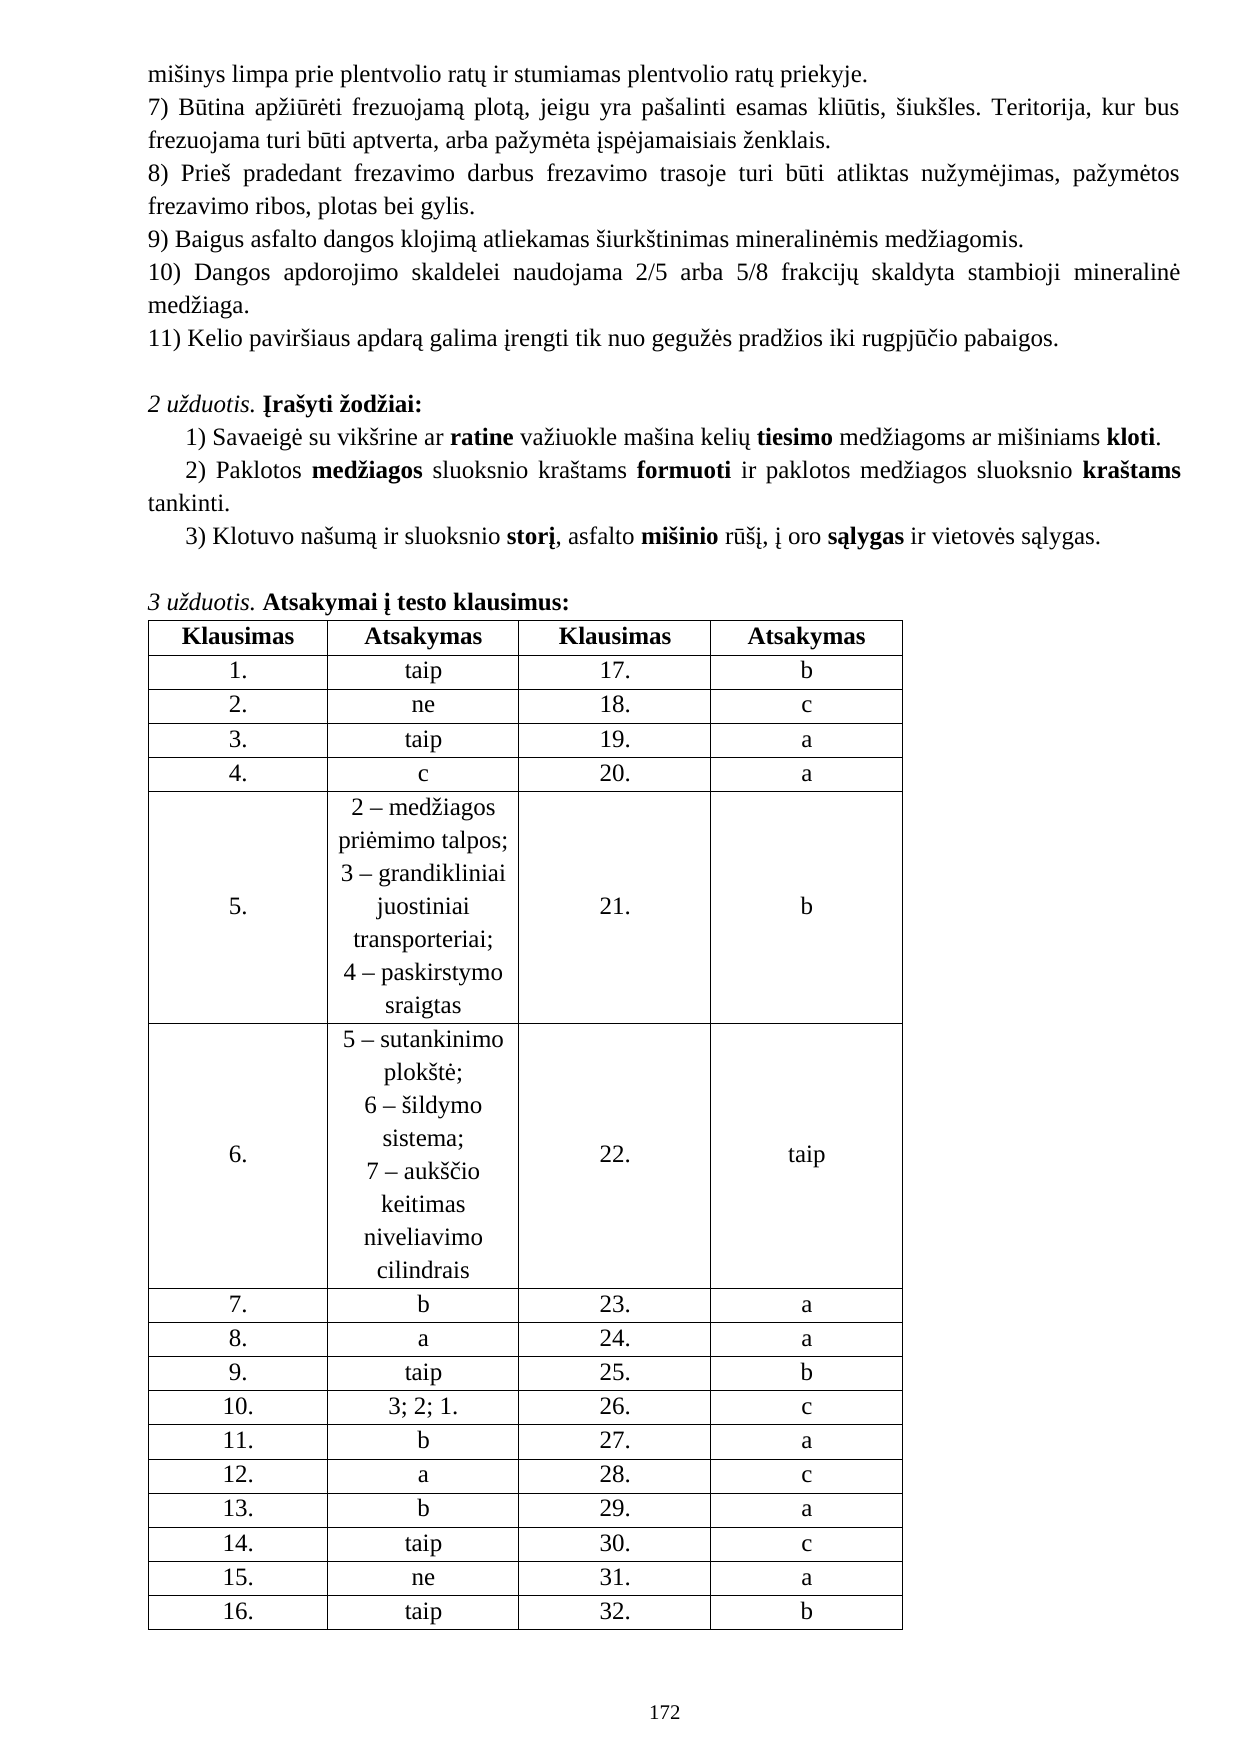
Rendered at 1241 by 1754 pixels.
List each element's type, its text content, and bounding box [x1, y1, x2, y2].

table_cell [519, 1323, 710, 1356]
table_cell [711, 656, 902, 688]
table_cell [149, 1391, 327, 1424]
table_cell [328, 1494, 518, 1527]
text 10) Dangos apdorojimo skaldelei naudojama 2/5 arba 5/8 frakcijų skaldyta stambioji mineralinė medžiaga. [148, 257, 1181, 319]
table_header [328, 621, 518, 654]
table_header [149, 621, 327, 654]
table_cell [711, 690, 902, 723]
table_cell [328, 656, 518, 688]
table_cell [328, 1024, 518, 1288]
text 9) Baigus asfalto dangos klojimą atliekamas šiurkštinimas mineralinėmis medžiagomis. [148, 224, 1181, 253]
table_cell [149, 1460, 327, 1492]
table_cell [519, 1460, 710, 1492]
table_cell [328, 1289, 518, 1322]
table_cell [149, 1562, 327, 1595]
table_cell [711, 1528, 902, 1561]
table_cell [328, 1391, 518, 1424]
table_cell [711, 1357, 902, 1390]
list 1) Savaeigė su vikšrine ar ratine važiuokle mašina kelių tiesimo medžiagoms ar mišiniams kloti. [148, 422, 1181, 451]
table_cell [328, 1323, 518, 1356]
list 3) Klotuvo našumą ir sluoksnio storį, asfalto mišinio rūšį, į oro sąlygas ir vietovės sąlygas. [148, 521, 1181, 550]
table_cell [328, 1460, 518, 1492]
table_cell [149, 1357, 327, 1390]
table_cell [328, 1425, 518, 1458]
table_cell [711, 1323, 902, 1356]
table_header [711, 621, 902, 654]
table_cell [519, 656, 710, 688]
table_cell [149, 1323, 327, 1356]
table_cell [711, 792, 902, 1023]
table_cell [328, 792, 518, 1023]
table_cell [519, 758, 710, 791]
text 8) Prieš pradedant frezavimo darbus frezavimo trasoje turi būti atliktas nužymėjimas, pažymėtos frezavimo ribos, plotas bei gylis. [148, 158, 1181, 220]
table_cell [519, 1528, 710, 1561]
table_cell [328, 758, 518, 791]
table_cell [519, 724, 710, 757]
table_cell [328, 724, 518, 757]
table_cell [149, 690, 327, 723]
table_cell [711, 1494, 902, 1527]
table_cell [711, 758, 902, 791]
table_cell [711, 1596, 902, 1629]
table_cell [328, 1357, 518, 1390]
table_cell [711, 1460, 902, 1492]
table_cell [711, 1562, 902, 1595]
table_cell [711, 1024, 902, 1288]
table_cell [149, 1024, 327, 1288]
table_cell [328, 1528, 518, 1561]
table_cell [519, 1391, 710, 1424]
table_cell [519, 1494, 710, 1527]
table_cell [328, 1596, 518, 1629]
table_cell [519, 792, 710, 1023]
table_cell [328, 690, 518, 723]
list 2) Paklotos medžiagos sluoksnio kraštams formuoti ir paklotos medžiagos sluoksnio kraštams tankinti. [148, 455, 1181, 517]
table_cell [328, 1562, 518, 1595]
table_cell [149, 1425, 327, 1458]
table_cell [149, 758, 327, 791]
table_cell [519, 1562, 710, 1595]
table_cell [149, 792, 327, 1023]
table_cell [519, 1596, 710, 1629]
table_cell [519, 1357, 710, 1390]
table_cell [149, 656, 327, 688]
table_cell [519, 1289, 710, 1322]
text 2 užduotis. Įrašyti žodžiai: [148, 389, 1181, 418]
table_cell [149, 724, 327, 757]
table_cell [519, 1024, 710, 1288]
text 11) Kelio paviršiaus apdarą galima įrengti tik nuo gegužės pradžios iki rugpjūčio pabaigos. [148, 323, 1181, 352]
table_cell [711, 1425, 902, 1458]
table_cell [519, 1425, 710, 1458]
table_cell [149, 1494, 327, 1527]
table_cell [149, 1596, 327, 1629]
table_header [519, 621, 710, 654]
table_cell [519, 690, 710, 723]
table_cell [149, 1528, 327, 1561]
text 3 užduotis. Atsakymai į testo klausimus: [148, 587, 1181, 616]
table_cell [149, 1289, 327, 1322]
text 7) Būtina apžiūrėti frezuojamą plotą, jeigu yra pašalinti esamas kliūtis, šiukšles. Teritorija, kur bus frezuojama turi būti aptverta, arba pažymėta įspėjamaisiais ženklais. [148, 92, 1181, 154]
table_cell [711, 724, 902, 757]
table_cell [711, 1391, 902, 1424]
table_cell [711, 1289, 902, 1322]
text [148, 59, 1181, 88]
